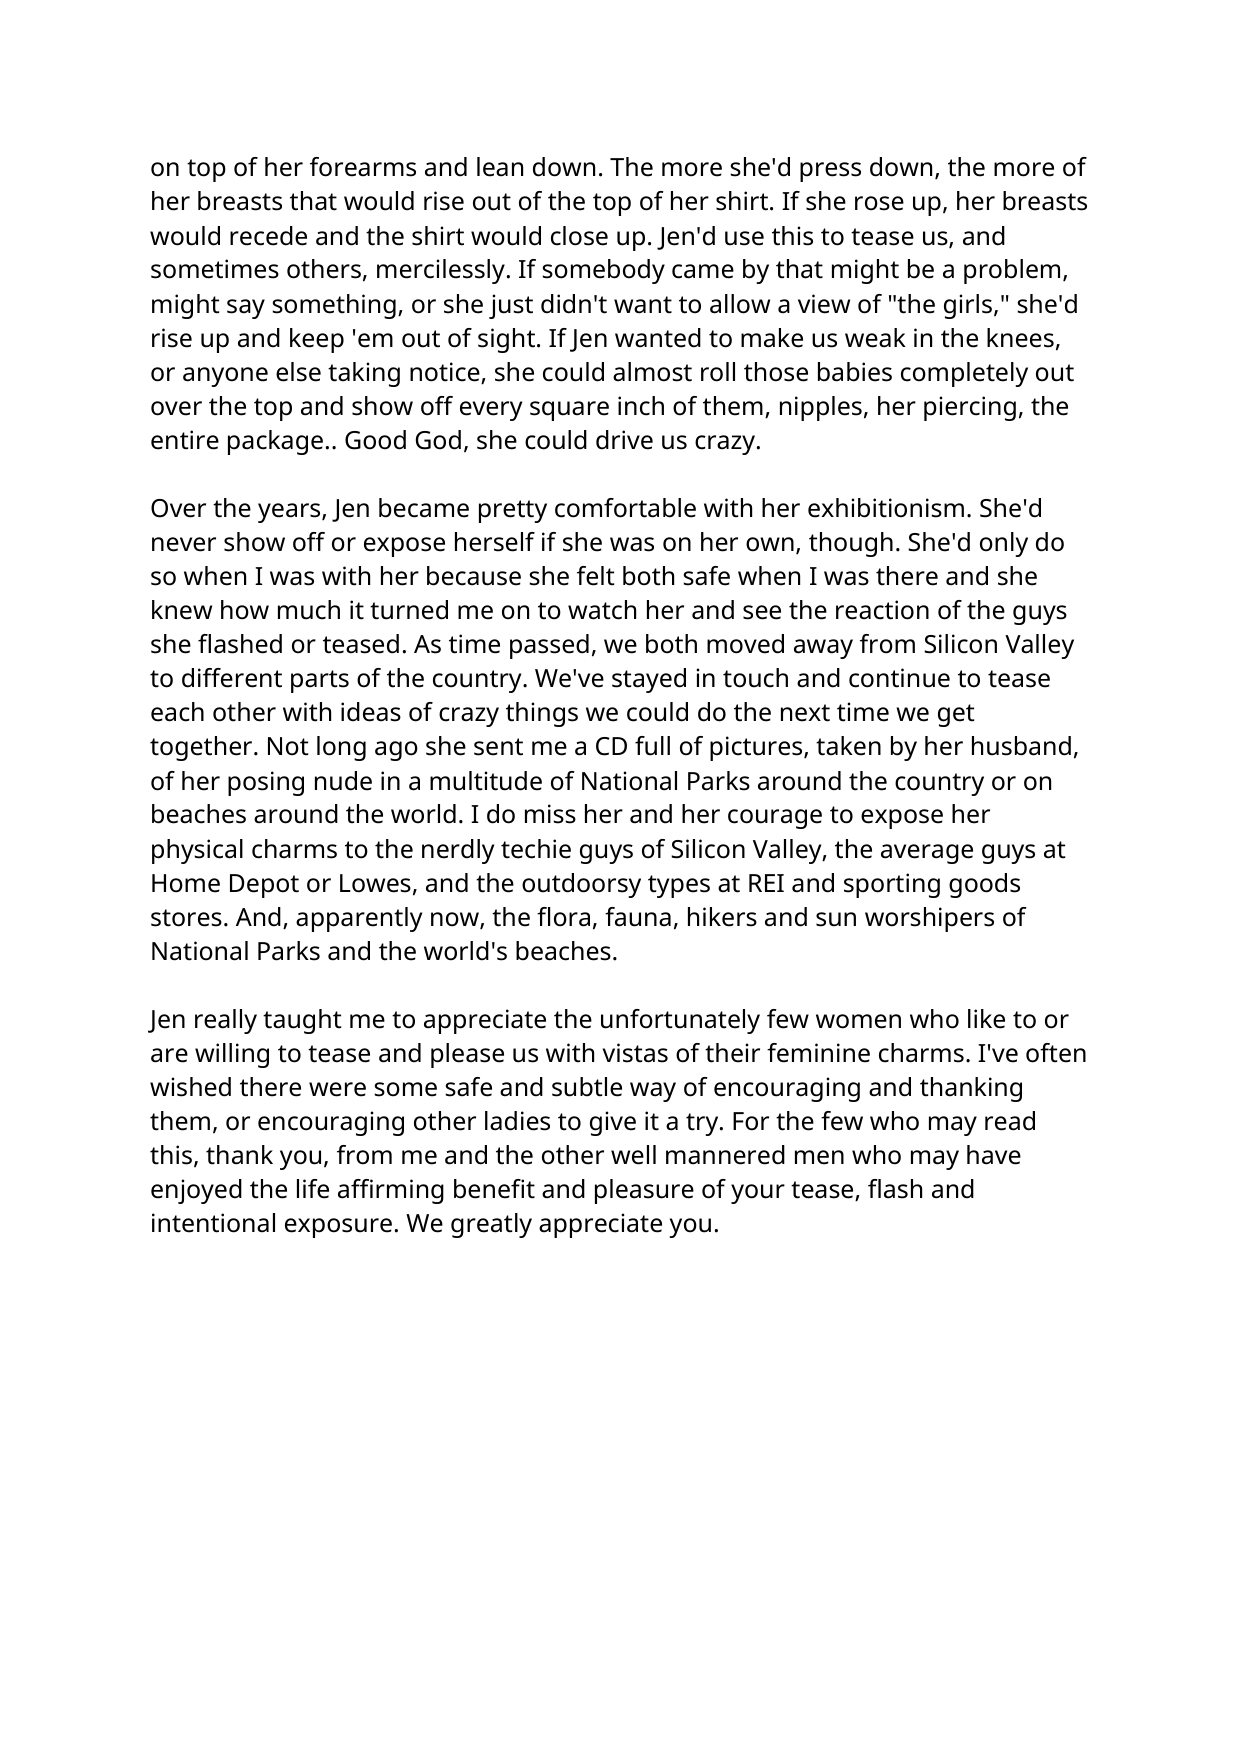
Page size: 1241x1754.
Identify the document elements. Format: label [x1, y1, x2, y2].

text [150, 150, 1090, 1240]
